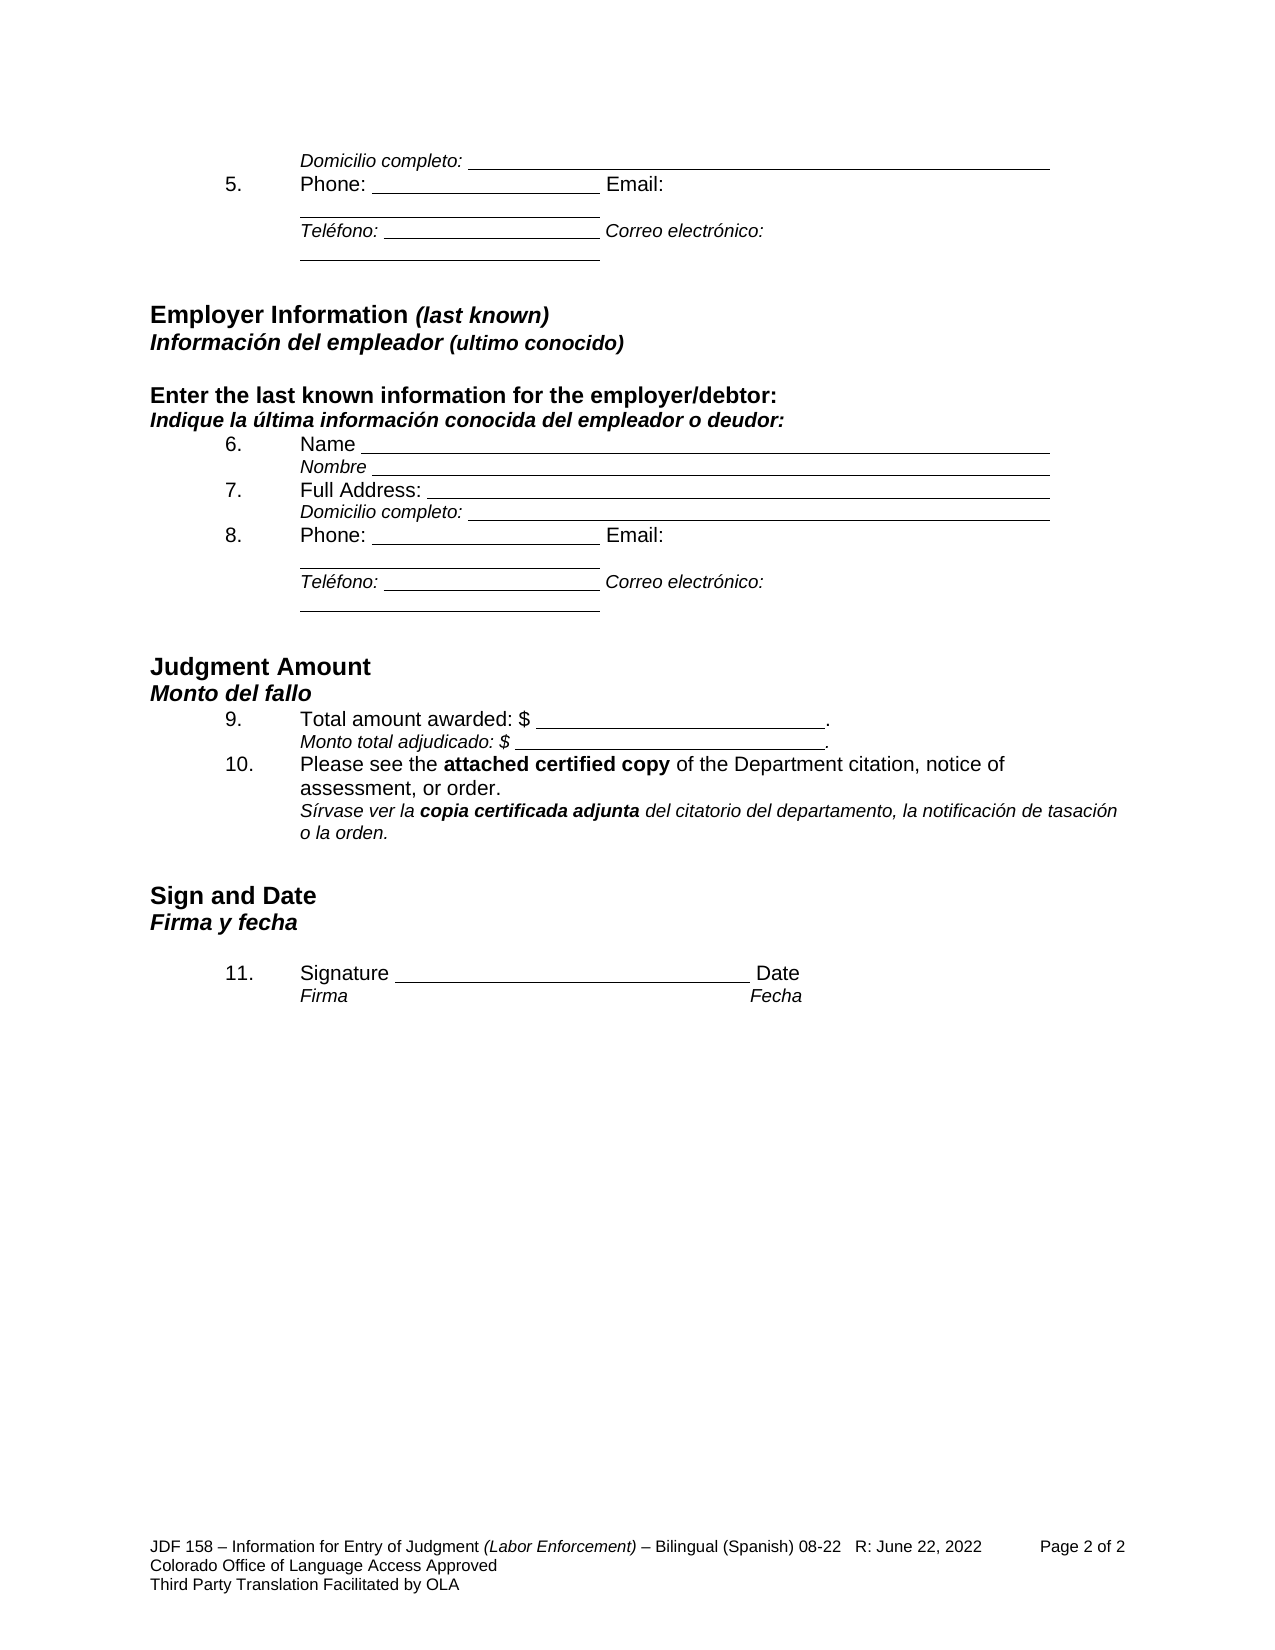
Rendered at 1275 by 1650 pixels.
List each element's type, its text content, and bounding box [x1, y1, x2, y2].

text Enter the last known information for the employer/debtor: [150, 382, 1125, 408]
text Indique la última información conocida del empleador o deudor: [150, 408, 1125, 432]
text Monto total adjudicado: $ . [225, 731, 1125, 752]
text Información del empleador (ultimo conocido) [150, 329, 1125, 355]
text Nombre [225, 456, 1125, 477]
text 11. Signature Date [225, 961, 1108, 985]
text Teléfono: Correo electrónico: [225, 571, 1125, 614]
text Monto del fallo [150, 680, 1125, 707]
text Domicilio completo: [225, 150, 1125, 172]
text Firma y fecha [150, 909, 1125, 936]
text Sign and Date [150, 881, 1125, 909]
text Judgment Amount [150, 651, 1125, 680]
text 9. Total amount awarded: $ . [225, 707, 1125, 731]
text 5. Phone: Email: [225, 172, 1125, 219]
text Firma Fecha [225, 985, 1125, 1006]
text 6. Name [225, 432, 1125, 456]
text Sírvase ver la copia certificada adjunta del citatorio del departamento, la notificación de tasación o la orden. [225, 800, 1125, 843]
text 8. Phone: Email: [225, 523, 1125, 571]
text Domicilio completo: [225, 501, 1125, 523]
text 10. Please see the attached certified copy of the Department citation, notice of assessment, or order. [225, 752, 1125, 800]
text 7. Full Address: [225, 477, 1125, 501]
text Employer Information (last known) [150, 300, 1125, 329]
text Teléfono: Correo electrónico: [225, 219, 1125, 263]
